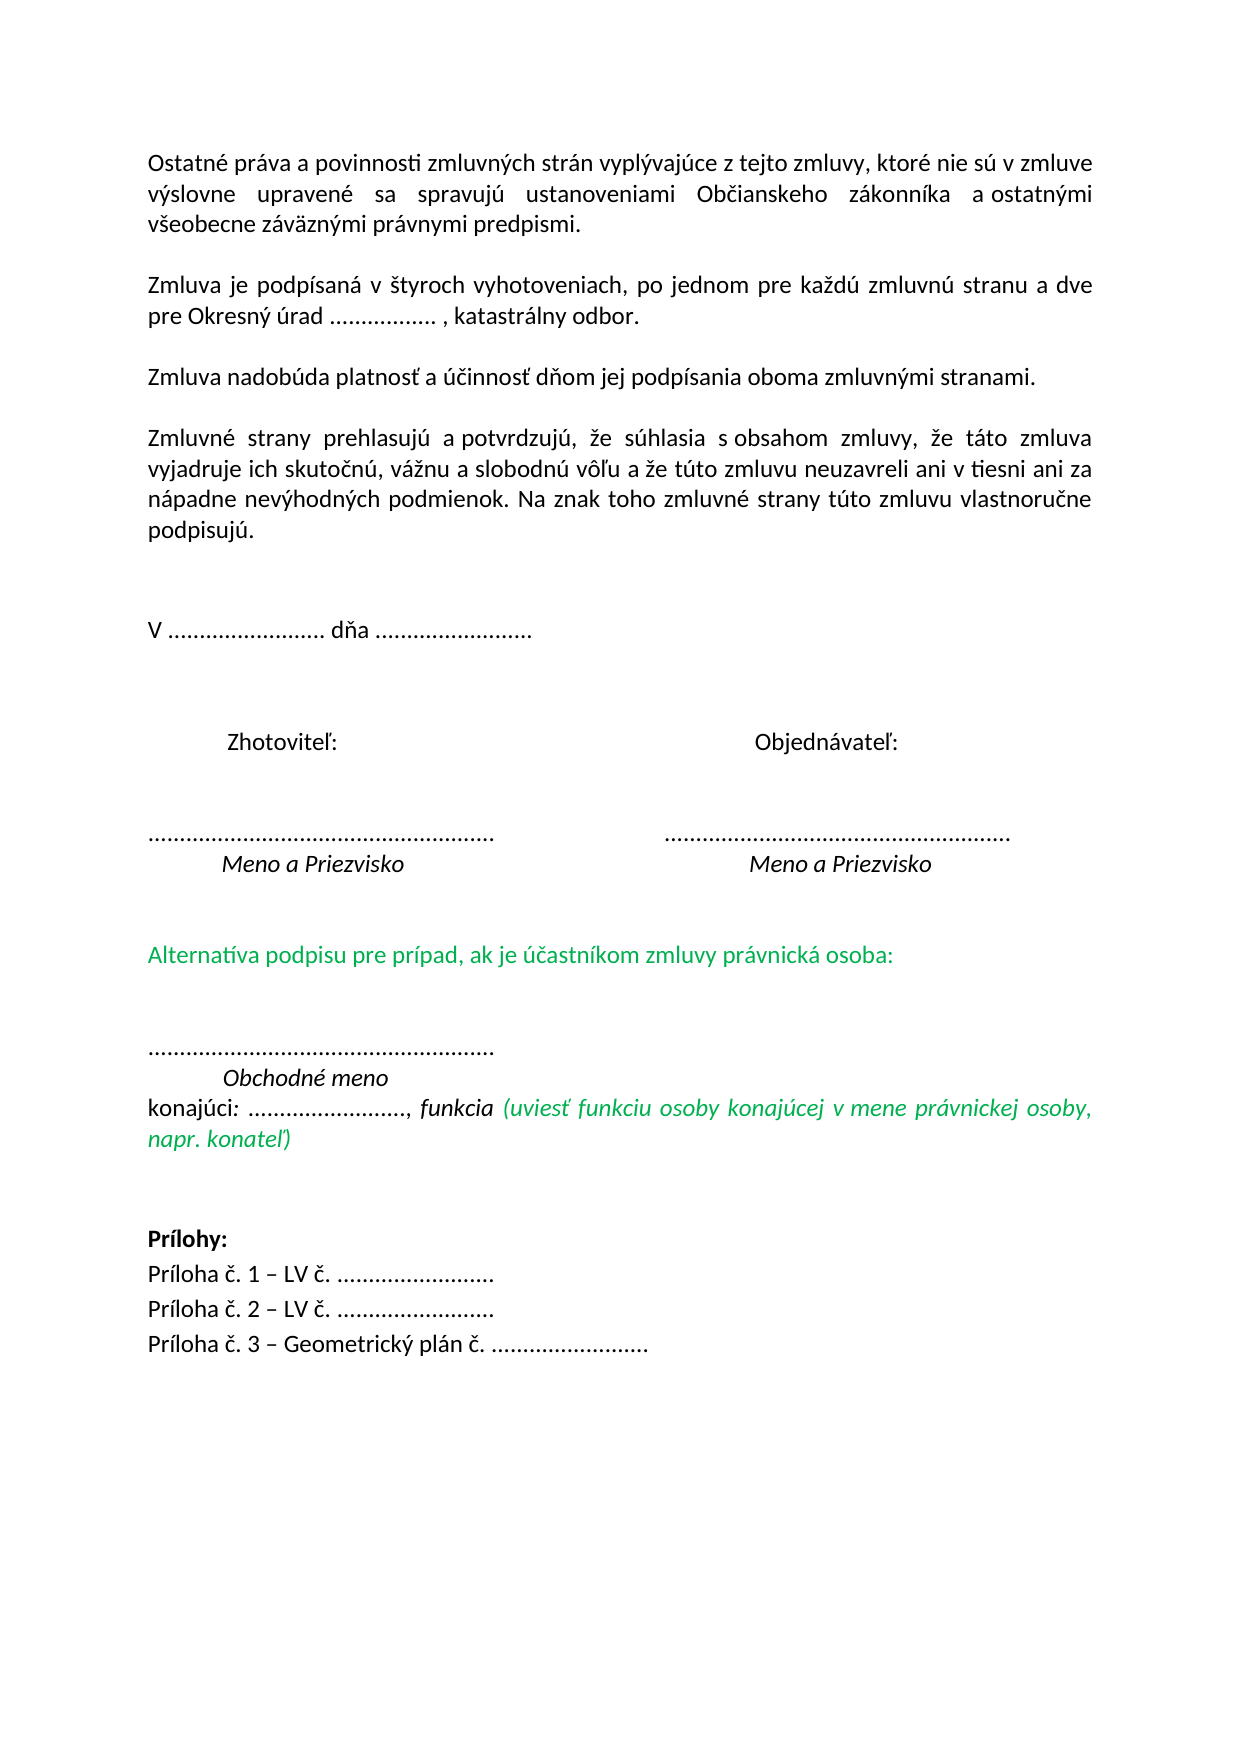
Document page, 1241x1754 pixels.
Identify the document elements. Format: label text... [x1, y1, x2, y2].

text V ......................... dňa ......................... [148, 614, 1093, 645]
text Prílohy: [148, 1223, 1093, 1254]
text Zmluva nadobúda platnosť a účinnosť dňom jej podpísania oboma zmluvnými stranami. [148, 361, 1093, 392]
text Príloha č. 1 – LV č. ......................... [148, 1258, 1093, 1289]
text konajúci: ........................., funkcia (uviesť funkciu osoby konajúcej v mene právnickej osoby, napr. konateľ) [148, 1092, 1093, 1153]
text ....................................................... [148, 1031, 1093, 1062]
text Zmluvné strany prehlasujú a potvrdzujú, že súhlasia s obsahom zmluvy, že táto zmluva vyjadruje ich skutočnú, vážnu a slobodnú vôľu a že túto zmluvu neuzavreli ani v tiesni ani za nápadne nevýhodných podmienok. Na znak toho zmluvné strany túto zmluvu vlastnoručne podpisujú. [148, 422, 1093, 544]
text Alternatíva podpisu pre prípad, ak je účastníkom zmluvy právnická osoba: [148, 940, 1093, 970]
text Zmluva je podpísaná v štyroch vyhotoveniach, po jednom pre každú zmluvnú stranu a dve pre Okresný úrad ................. , katastrálny odbor. [148, 270, 1093, 331]
text Príloha č. 3 – Geometrický plán č. ......................... [148, 1328, 1093, 1359]
text Meno a Priezvisko Meno a Priezvisko [148, 848, 1093, 879]
text Obchodné meno [148, 1062, 1093, 1092]
text Ostatné práva a povinnosti zmluvných strán vyplývajúce z tejto zmluvy, ktoré nie sú v zmluve výslovne upravené sa spravujú ustanoveniami Občianskeho zákonníka a ostatnými všeobecne záväznými právnymi predpismi. [148, 148, 1093, 239]
text ....................................................... ....................................................... [148, 818, 1093, 848]
text Príloha č. 2 – LV č. ......................... [148, 1293, 1093, 1324]
text Zhotoviteľ: Objednávateľ: [148, 726, 1093, 757]
